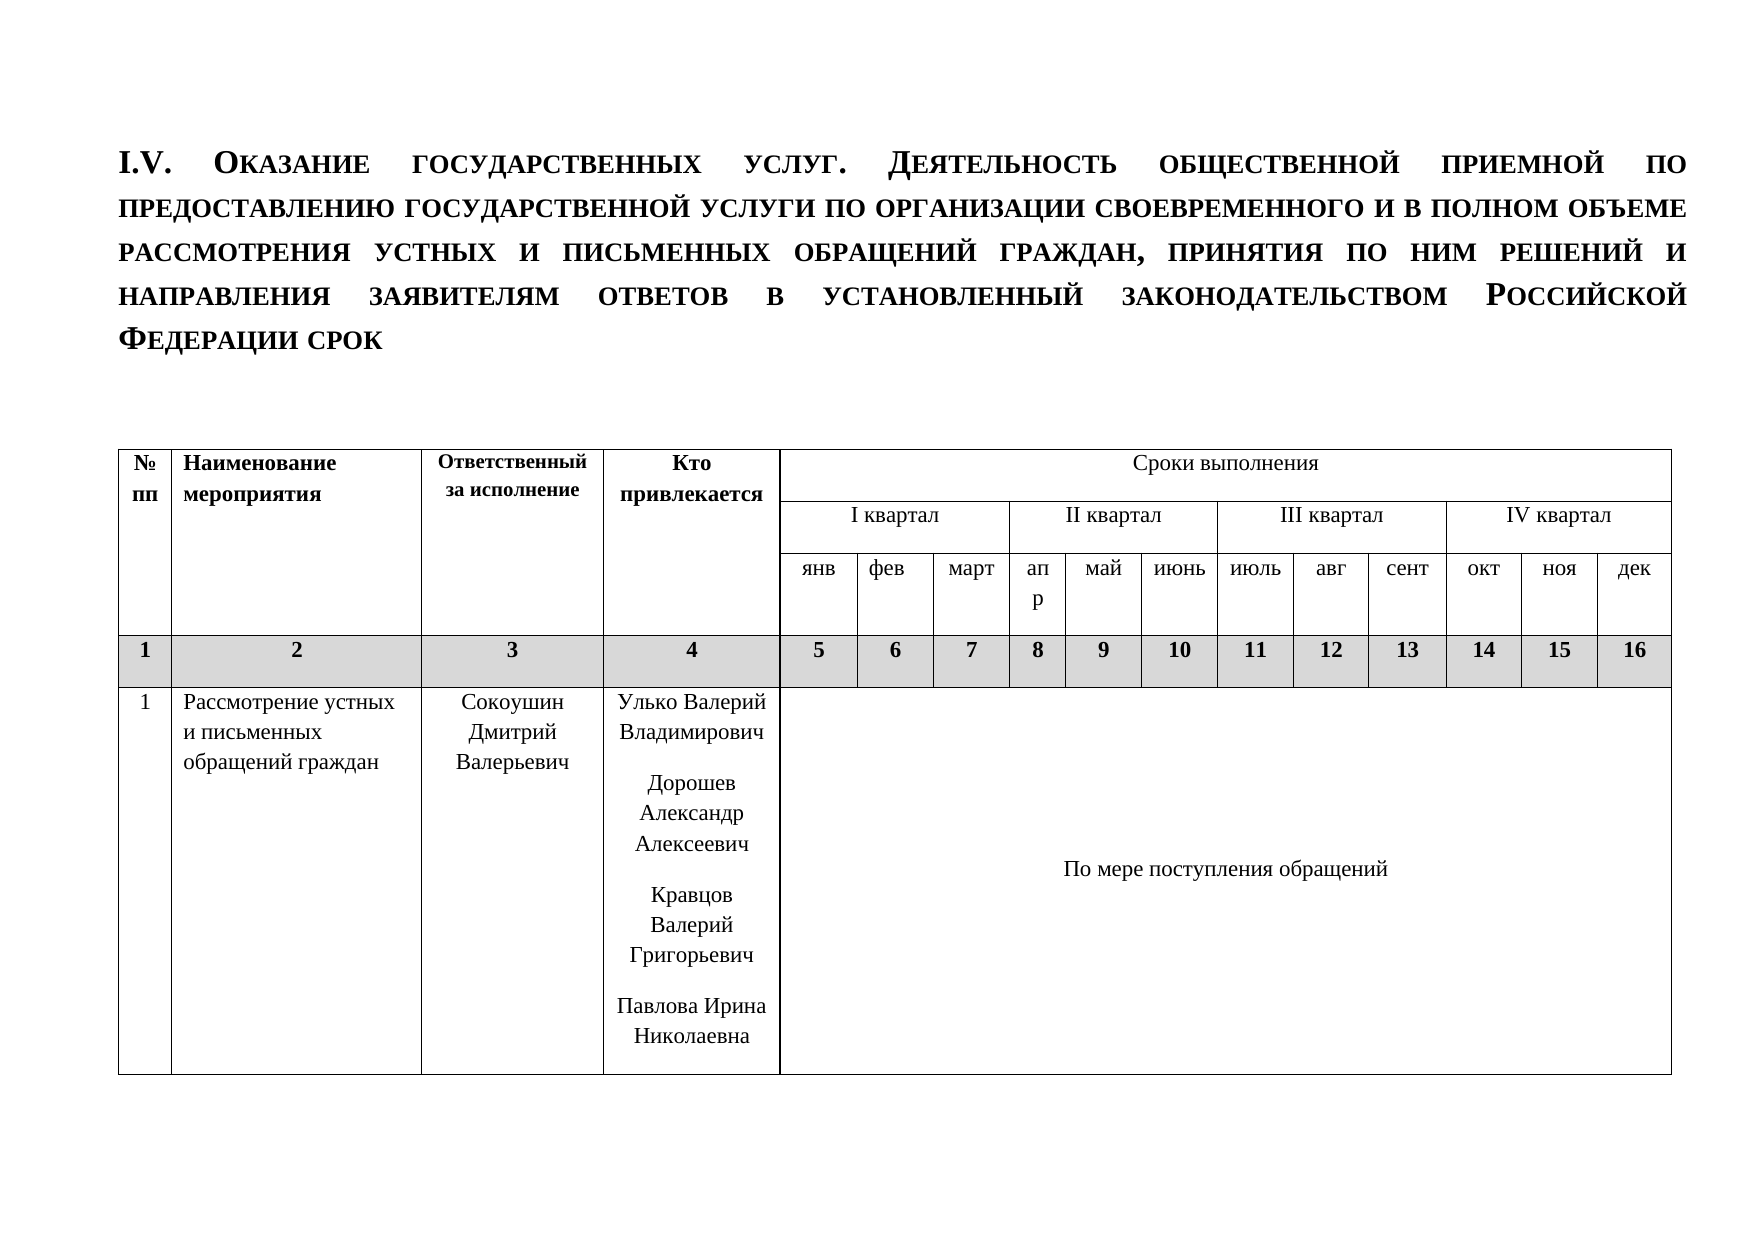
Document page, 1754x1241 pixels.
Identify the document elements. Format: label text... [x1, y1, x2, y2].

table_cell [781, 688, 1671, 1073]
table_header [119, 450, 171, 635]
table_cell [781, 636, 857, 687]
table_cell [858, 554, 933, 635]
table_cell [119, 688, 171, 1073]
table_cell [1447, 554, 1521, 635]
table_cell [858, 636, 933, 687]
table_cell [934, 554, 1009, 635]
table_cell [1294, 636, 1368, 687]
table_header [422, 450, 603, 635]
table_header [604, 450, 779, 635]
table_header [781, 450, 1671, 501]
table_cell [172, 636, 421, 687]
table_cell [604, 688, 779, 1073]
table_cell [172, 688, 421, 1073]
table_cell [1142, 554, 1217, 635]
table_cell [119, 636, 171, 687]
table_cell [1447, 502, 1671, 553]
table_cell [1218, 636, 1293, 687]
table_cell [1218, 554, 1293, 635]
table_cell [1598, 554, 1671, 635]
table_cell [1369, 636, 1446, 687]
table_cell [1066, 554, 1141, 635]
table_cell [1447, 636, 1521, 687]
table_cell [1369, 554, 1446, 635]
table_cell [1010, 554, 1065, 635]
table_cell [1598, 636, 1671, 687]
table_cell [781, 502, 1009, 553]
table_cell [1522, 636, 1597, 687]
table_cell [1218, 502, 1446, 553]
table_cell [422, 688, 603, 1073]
text I.V. Оказание государственных услуг. Деятельность общественной приемной по предоставлению государственной услуги по организации своевременного и в полном объеме рассмотрения устных и письменных обращений граждан, принятия по ним решений и направления заявителям ответов в установленный законодательством Российской Федерации срок [118, 142, 1687, 357]
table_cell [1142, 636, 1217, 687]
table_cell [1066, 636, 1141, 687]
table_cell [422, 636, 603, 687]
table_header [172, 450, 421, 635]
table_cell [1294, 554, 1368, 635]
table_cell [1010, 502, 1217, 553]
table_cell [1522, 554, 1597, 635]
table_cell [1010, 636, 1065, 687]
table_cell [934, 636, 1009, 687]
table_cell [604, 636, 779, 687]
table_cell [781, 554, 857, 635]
